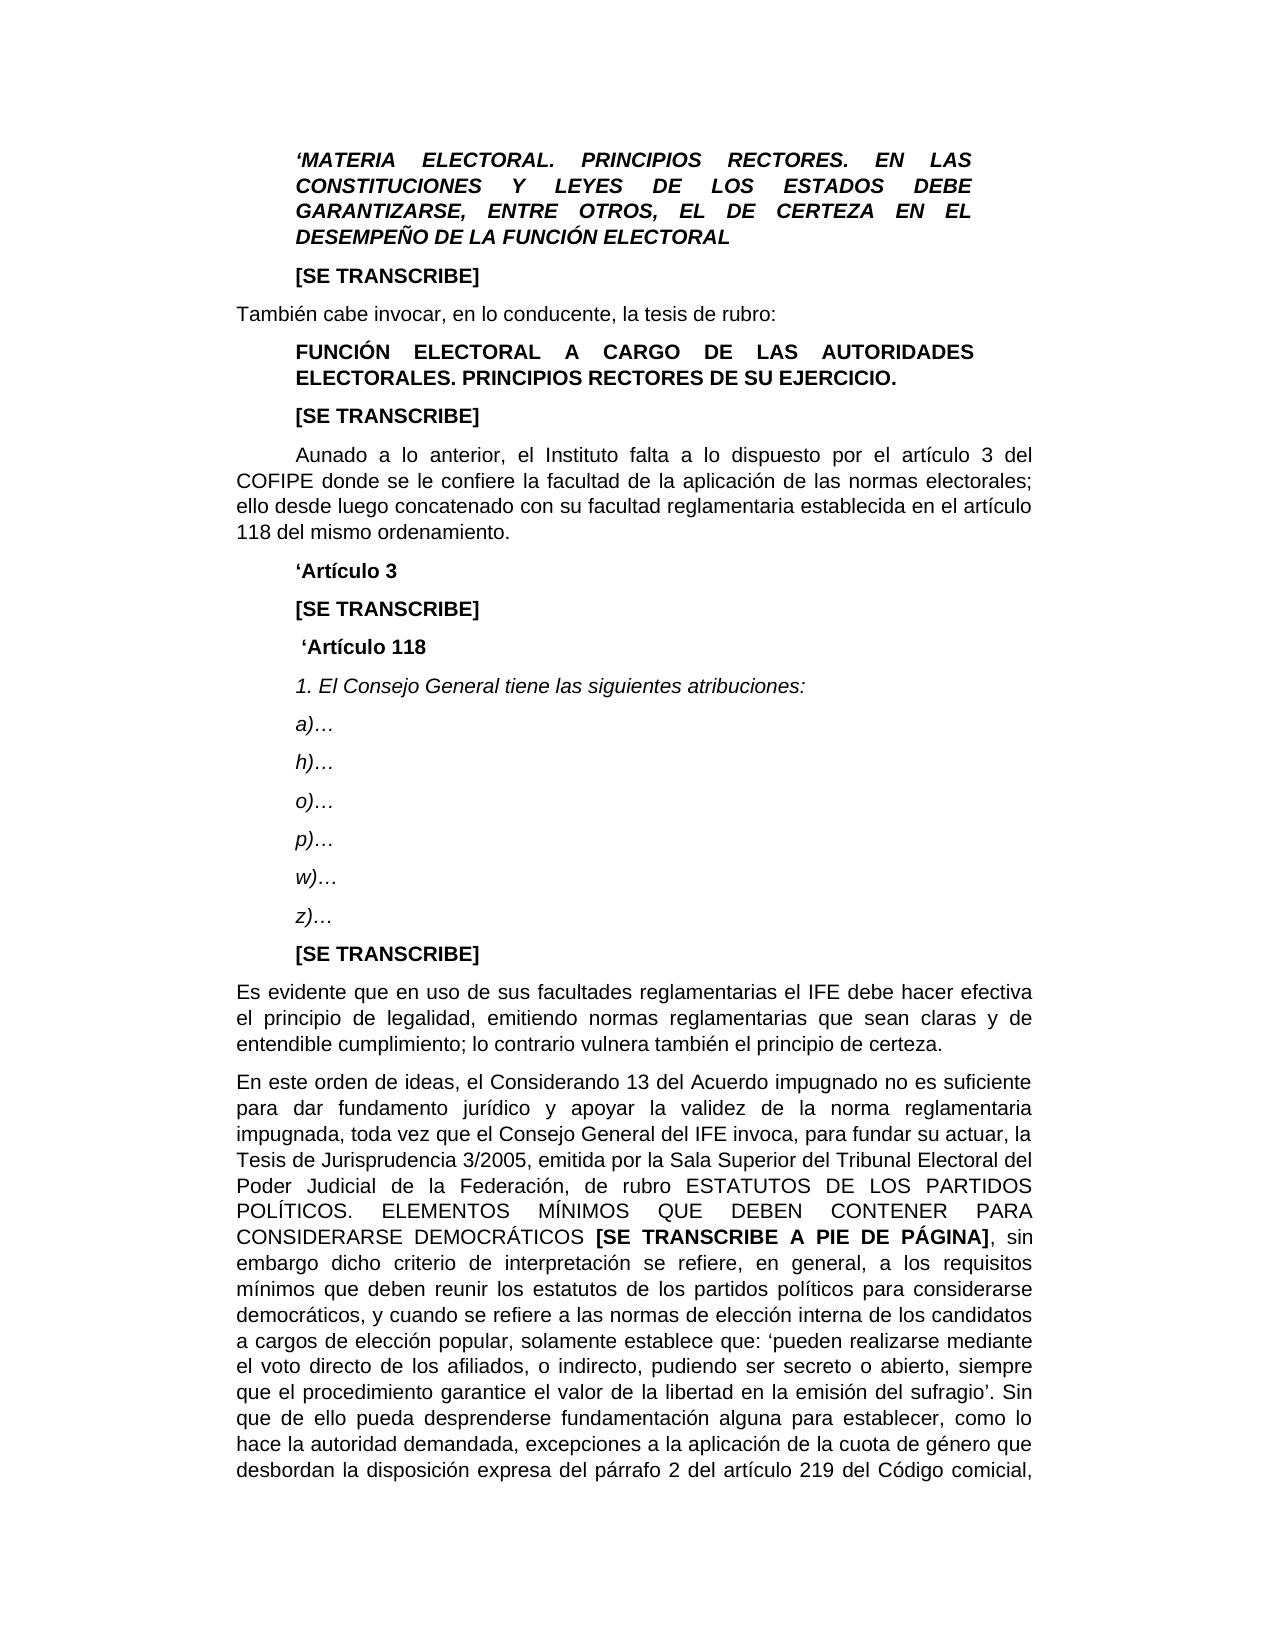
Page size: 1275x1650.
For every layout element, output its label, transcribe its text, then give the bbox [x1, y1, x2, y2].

text ‘Artículo 118 [295, 635, 974, 659]
text a)… [295, 712, 974, 736]
text [SE TRANSCRIBE] [295, 597, 974, 621]
text ‘Artículo 3 [295, 558, 974, 582]
text h)… [295, 750, 974, 774]
text Es evidente que en uso de sus facultades reglamentarias el IFE debe hacer efectiva el principio de legalidad, emitiendo normas reglamentarias que sean claras y de entendible cumplimiento; lo contrario vulnera también el principio de certeza. [236, 980, 1033, 1056]
text p)… [295, 827, 974, 851]
text [SE TRANSCRIBE] [295, 404, 974, 428]
text También cabe invocar, en lo conducente, la tesis de rubro: [236, 302, 1033, 326]
text Aunado a lo anterior, el Instituto falta a lo dispuesto por el artículo 3 del COFIPE donde se le confiere la facultad de la aplicación de las normas electorales; ello desde luego concatenado con su facultad reglamentaria establecida en el artículo 118 del mismo ordenamiento. [236, 443, 1033, 544]
text w)… [295, 865, 974, 889]
text 1. El Consejo General tiene las siguientes atribuciones: [295, 673, 974, 697]
text [SE TRANSCRIBE] [295, 263, 974, 287]
text FUNCIÓN ELECTORAL A CARGO DE LAS AUTORIDADES ELECTORALES. PRINCIPIOS RECTORES DE SU EJERCICIO. [295, 340, 974, 390]
text z)… [295, 903, 974, 927]
text o)… [295, 788, 974, 812]
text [236, 1070, 1033, 1482]
text [SE TRANSCRIBE] [295, 942, 974, 966]
text ‘MATERIA ELECTORAL. PRINCIPIOS RECTORES. EN LAS CONSTITUCIONES Y LEYES DE LOS ESTADOS DEBE GARANTIZARSE, ENTRE OTROS, EL DE CERTEZA EN EL DESEMPEÑO DE LA FUNCIÓN ELECTORAL [295, 148, 974, 249]
